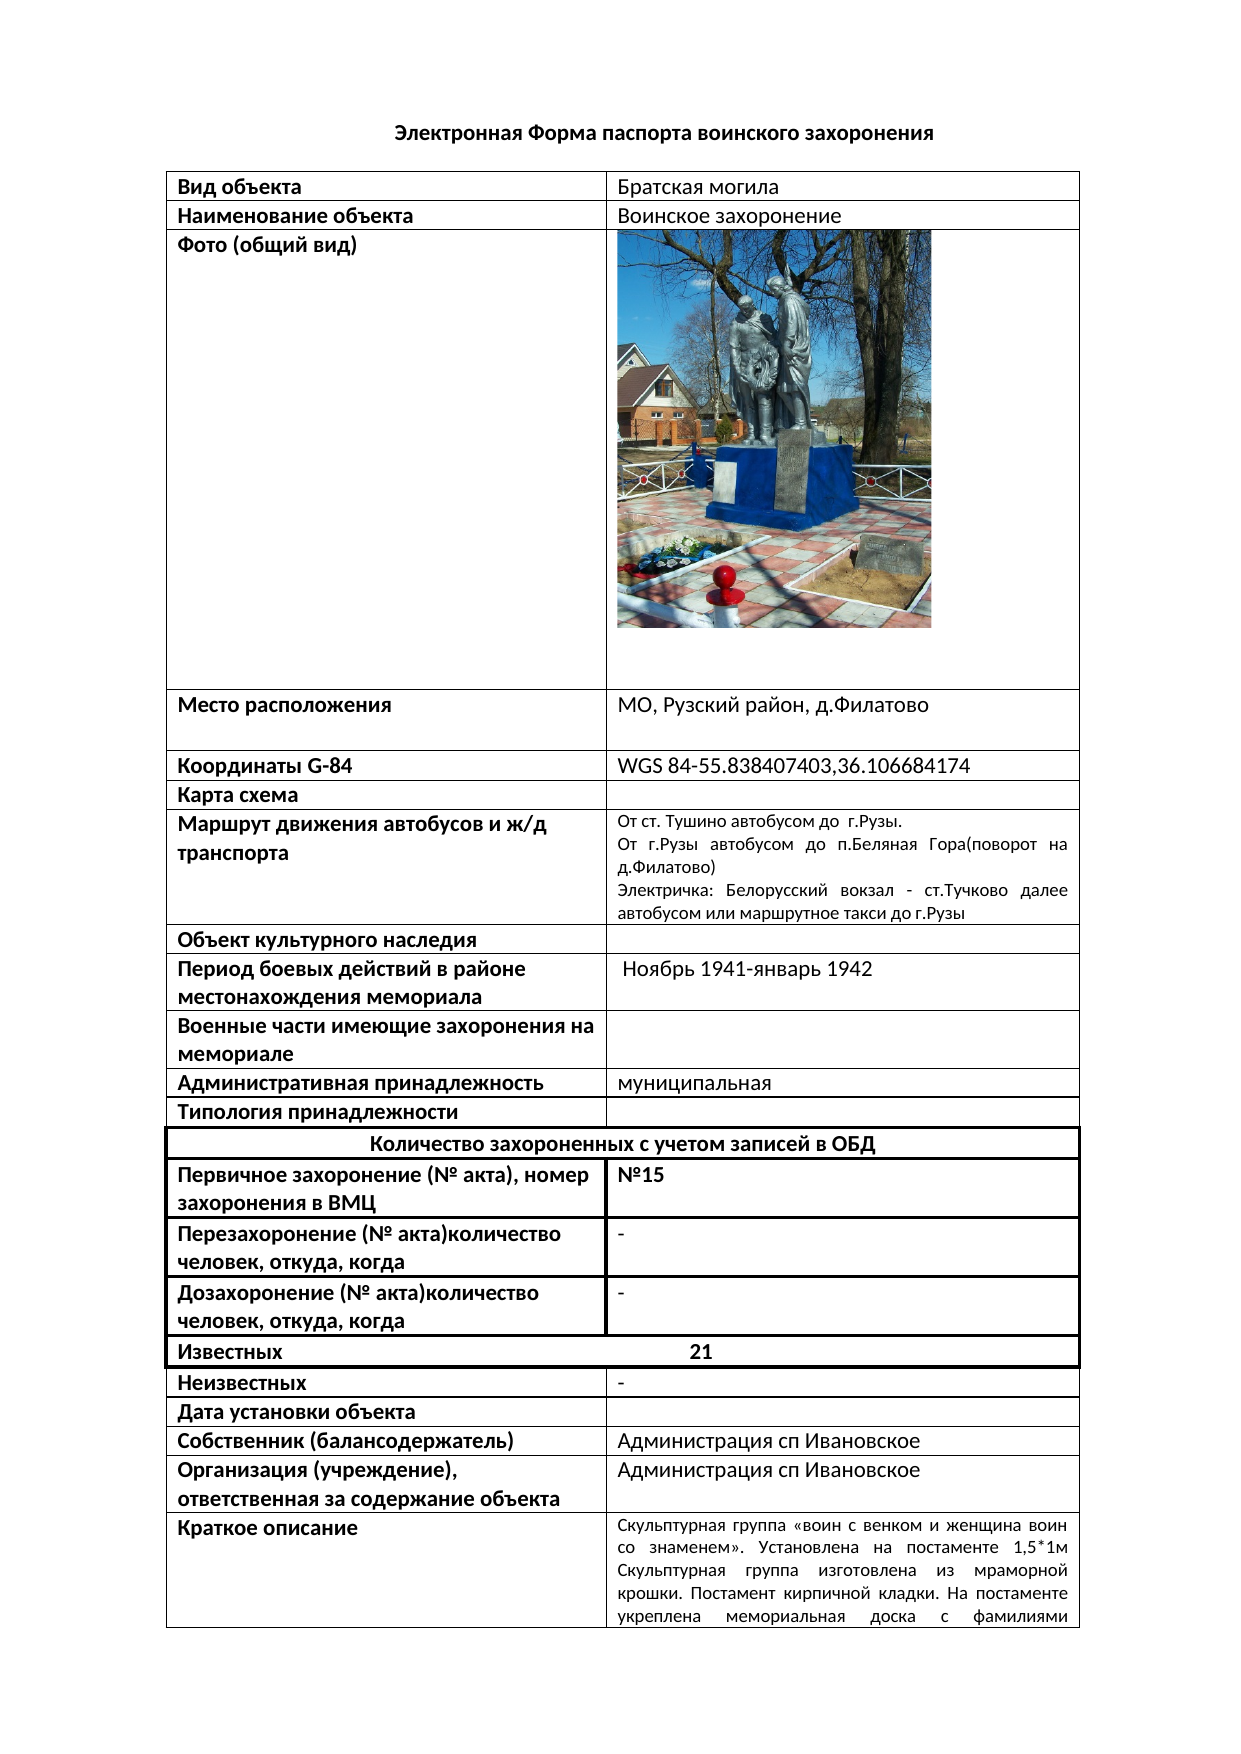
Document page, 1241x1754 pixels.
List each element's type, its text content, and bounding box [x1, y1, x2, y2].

table_cell [607, 1011, 1079, 1067]
table_cell [607, 1398, 1079, 1426]
table_cell Администрация сп Ивановское [607, 1456, 1079, 1512]
table_cell Перезахоронение (№ акта)количество человек, откуда, когда [168, 1219, 604, 1275]
text Электронная Форма паспорта воинского захоронения [177, 118, 1152, 146]
table_cell Неизвестных [167, 1369, 606, 1396]
table_cell [607, 1098, 1079, 1126]
table_cell Количество захороненных с учетом записей в ОБД [168, 1129, 1078, 1157]
table_cell [607, 781, 1079, 808]
table_header Братская могила [607, 172, 1079, 200]
table_cell Собственник (балансодержатель) [167, 1427, 606, 1454]
table_cell Воинское захоронение [607, 201, 1079, 229]
table_cell - [608, 1278, 1078, 1334]
table_cell Военные части имеющие захоронения на мемориале [167, 1011, 606, 1067]
table_cell муниципальная [607, 1069, 1079, 1096]
table_cell Маршрут движения автобусов и ж/д транспорта [167, 810, 606, 924]
table_cell Место расположения [167, 690, 606, 750]
table_cell Первичное захоронение (№ акта), номер захоронения в ВМЦ [168, 1160, 604, 1216]
picture [617, 230, 932, 628]
table_cell Дата установки объекта [167, 1398, 606, 1426]
table_cell Период боевых действий в районе местонахождения мемориала [167, 954, 606, 1010]
table_cell - [607, 1369, 1079, 1396]
table_cell №15 [608, 1160, 1078, 1216]
table_cell Организация (учреждение), ответственная за содержание объекта [167, 1456, 606, 1512]
table_cell - [608, 1219, 1078, 1275]
table_cell Наименование объекта [167, 201, 606, 229]
table_cell Фото (общий вид) [167, 230, 606, 689]
table_cell Координаты G-84 [167, 751, 606, 779]
table_cell МО, Рузский район, д.Филатово [607, 690, 1079, 750]
table_cell [607, 925, 1079, 953]
table_cell Ноябрь 1941-январь 1942 [607, 954, 1079, 1010]
table_cell [607, 230, 1079, 689]
table_cell WGS 84-55.838407403,36.106684174 [607, 751, 1079, 779]
table_cell Типология принадлежности [167, 1098, 606, 1126]
table_cell Объект культурного наследия [167, 925, 606, 953]
table_cell Краткое описание [167, 1513, 606, 1627]
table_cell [607, 1513, 1079, 1627]
table_cell Известных 21 [168, 1337, 1078, 1365]
table_cell Администрация сп Ивановское [607, 1427, 1079, 1454]
table_cell Карта схема [167, 781, 606, 808]
table_cell Административная принадлежность [167, 1069, 606, 1096]
table_header Вид объекта [167, 172, 606, 200]
table_cell От ст. Тушино автобусом до г.Рузы. От г.Рузы автобусом до п.Беляная Гора(поворот на д.Филатово) Электричка: Белорусский вокзал - ст.Тучково далее автобусом или маршрутное такси до г.Рузы [607, 810, 1079, 924]
table_cell Дозахоронение (№ акта)количество человек, откуда, когда [168, 1278, 604, 1334]
